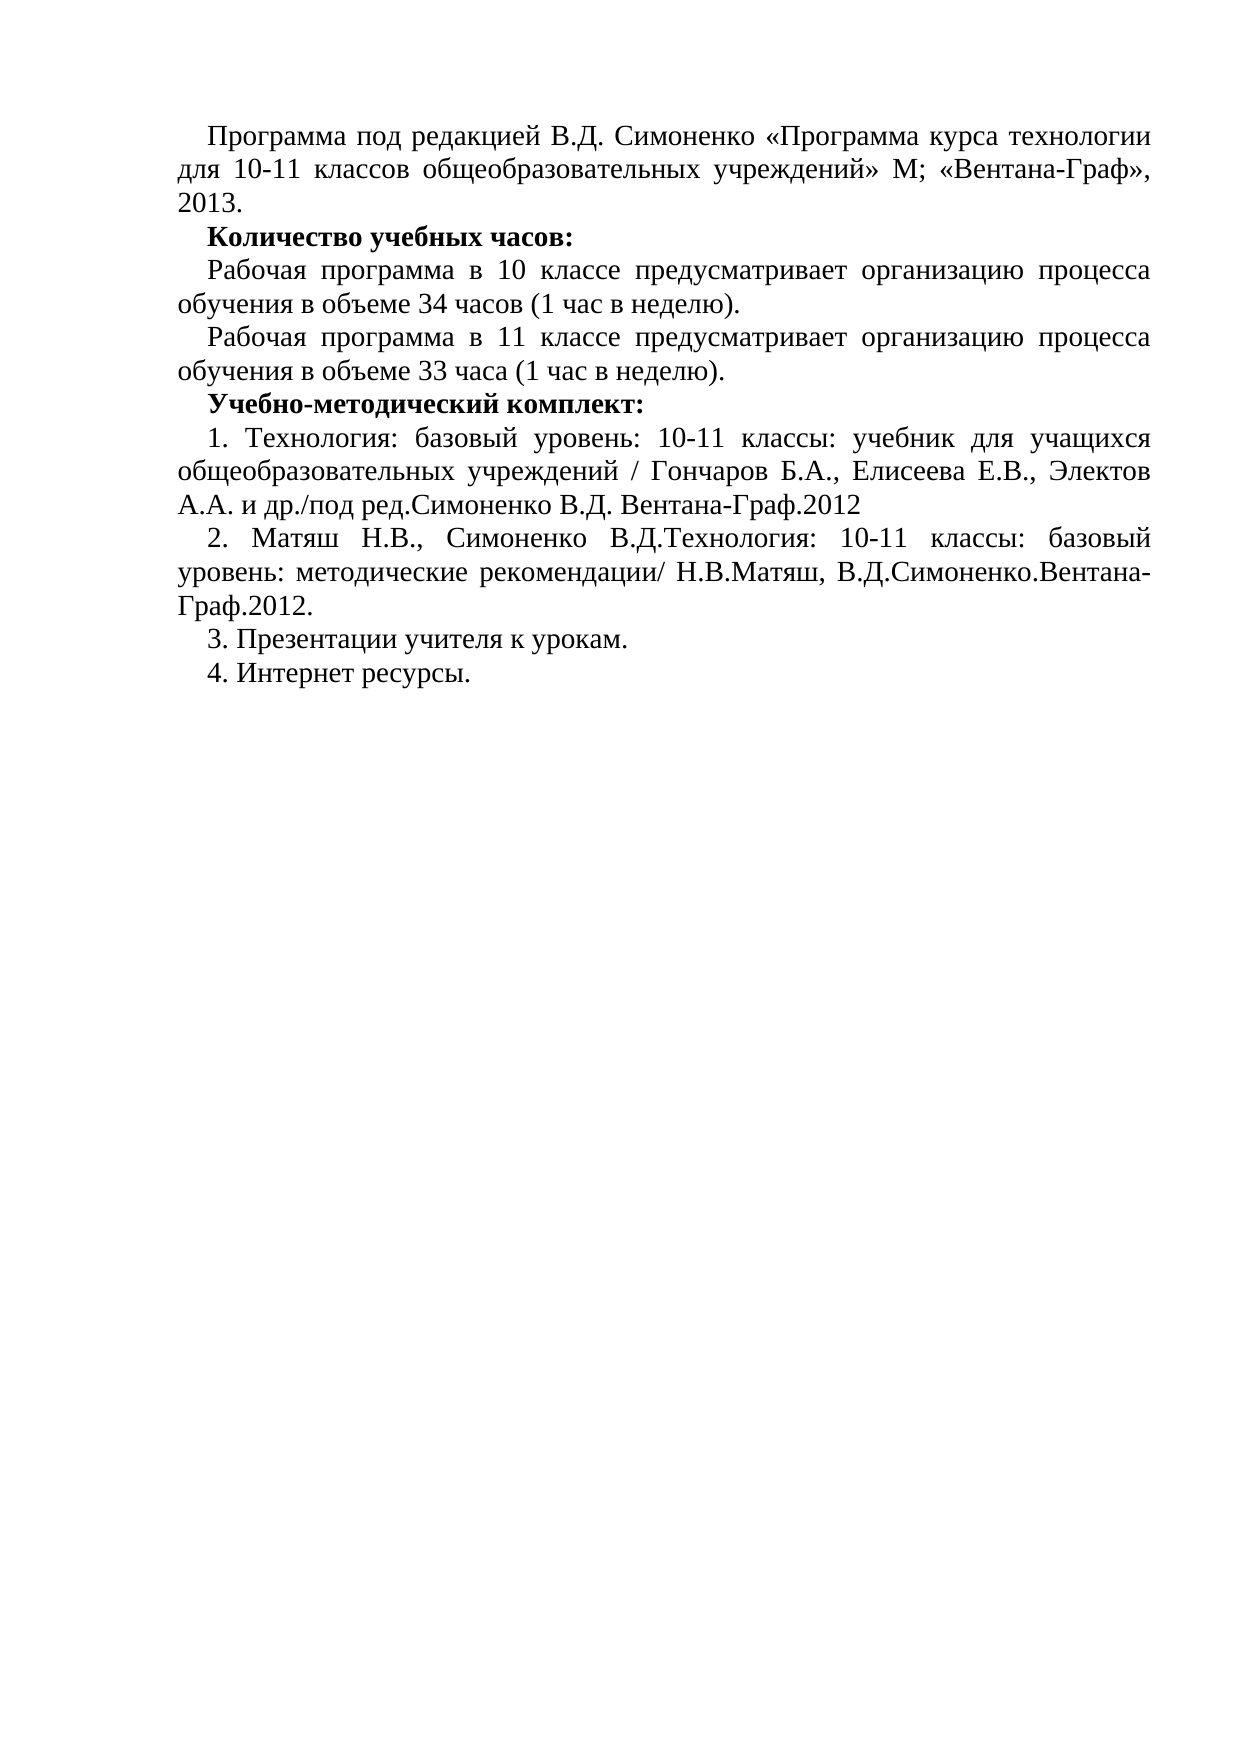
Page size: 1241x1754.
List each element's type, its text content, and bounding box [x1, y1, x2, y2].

text Программа под редакцией В.Д. Симоненко «Программа курса технологии для 10-11 классов общеобразовательных учреждений» М; «Вентана-Граф», 2013. [177, 118, 1152, 219]
text Количество учебных часов: [177, 219, 1152, 252]
text 4. Интернет ресурсы. [177, 655, 1152, 688]
text Рабочая программа в 10 классе предусматривает организацию процесса обучения в объеме 34 часов (1 час в неделю). [177, 252, 1152, 319]
text 2. Матяш Н.В., Симоненко В.Д.Технология: 10-11 классы: базовый уровень: методические рекомендации/ Н.В.Матяш, В.Д.Симоненко.Вентана-Граф.2012. [177, 521, 1152, 621]
text 1. Технология: базовый уровень: 10-11 классы: учебник для учащихся общеобразовательных учреждений / Гончаров Б.А., Елисеева Е.В., Электов А.А. и др./под ред.Симоненко В.Д. Вентана-Граф.2012 [177, 420, 1152, 521]
text Учебно-методический комплект: [177, 386, 1152, 420]
text Рабочая программа в 11 классе предусматривает организацию процесса обучения в объеме 33 часа (1 час в неделю). [177, 319, 1152, 386]
text 3. Презентации учителя к урокам. [177, 621, 1152, 655]
